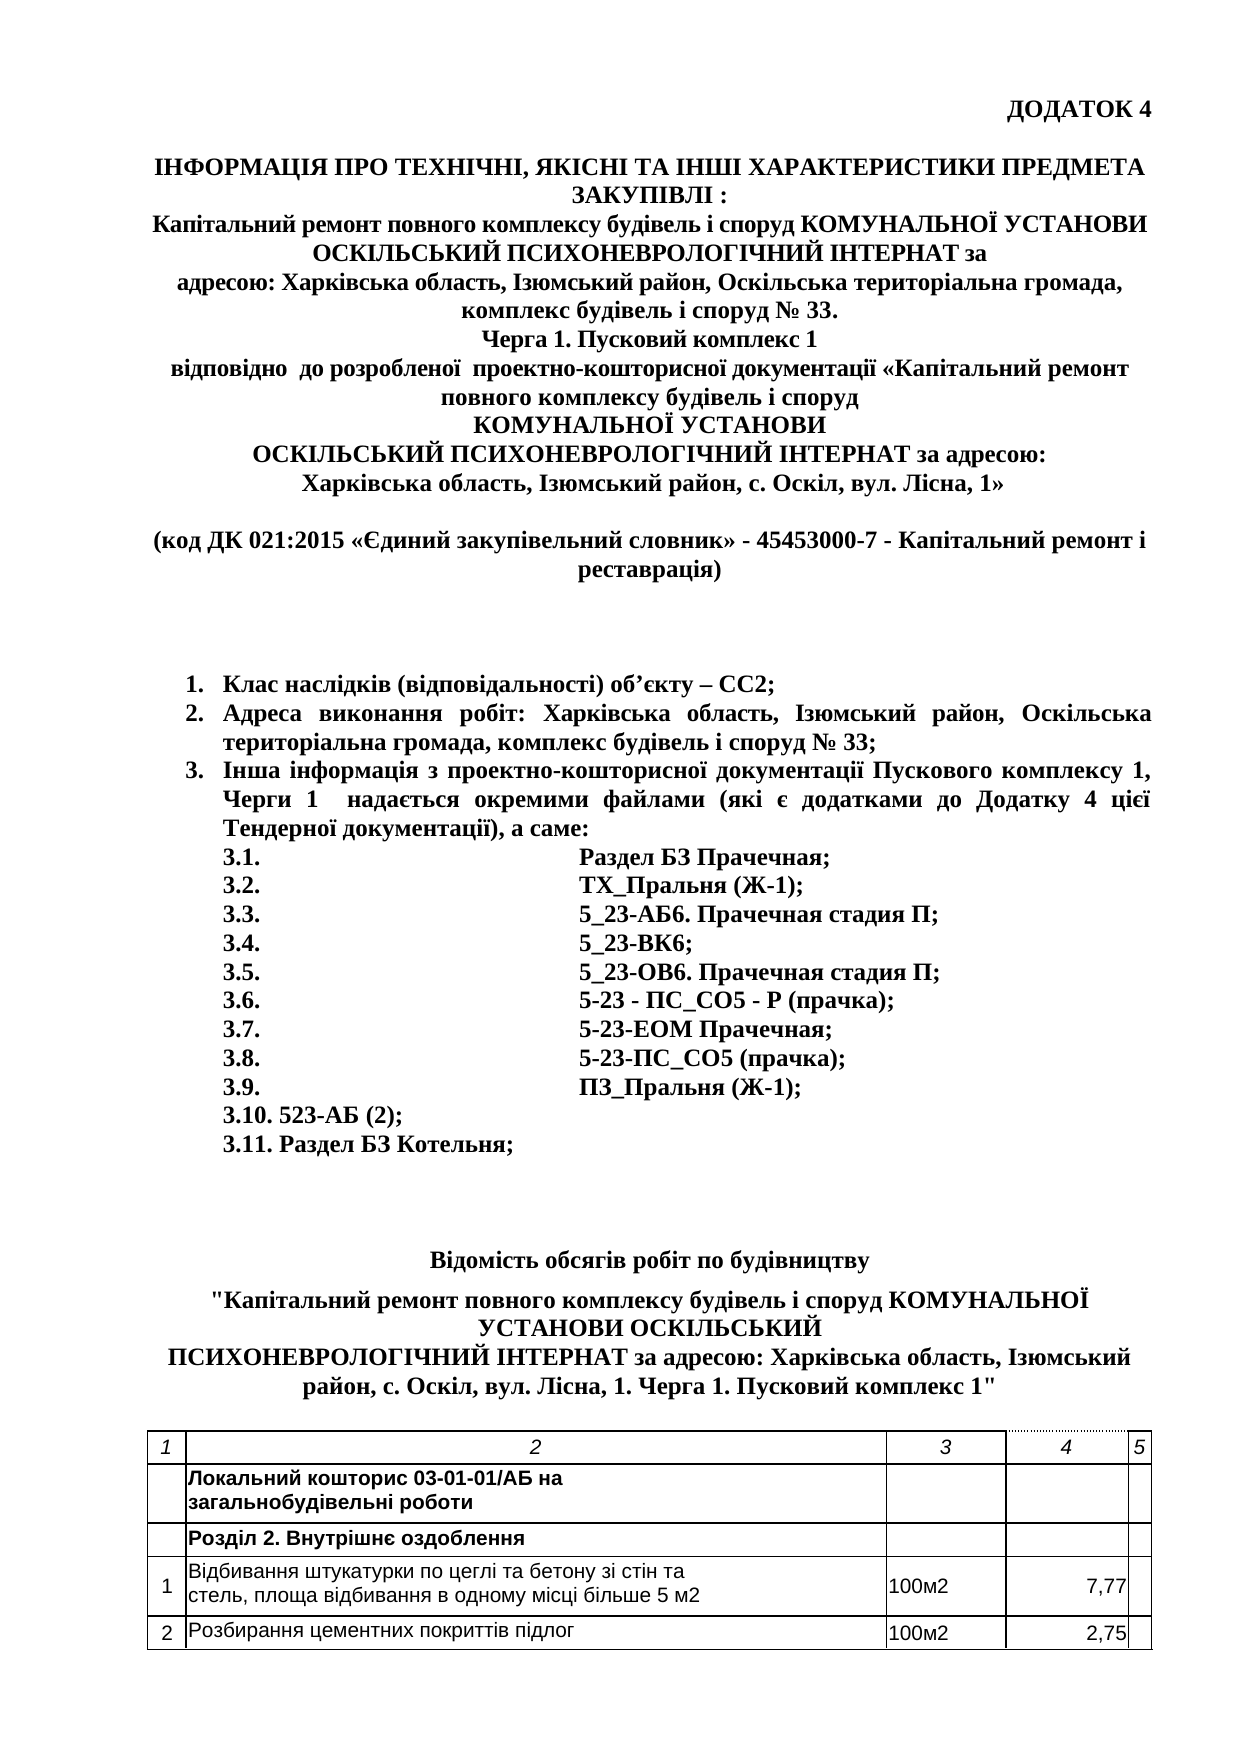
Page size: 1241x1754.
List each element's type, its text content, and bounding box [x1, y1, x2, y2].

text КОМУНАЛЬНОЇ УСТАНОВИ [148, 410, 1152, 439]
text ІНФОРМАЦІЯ ПРО ТЕХНІЧНІ, ЯКІСНІ ТА ІНШІ ХАРАКТЕРИСТИКИ ПРЕДМЕТА ЗАКУПІВЛІ : [148, 152, 1152, 209]
table_cell "Капітальний ремонт повного комплексу будівель і споруд КОМУНАЛЬНОЇ УСТАНОВИ ОСКІЛЬСЬКИЙ ПСИХОНЕВРОЛОГІЧНИЙ ІНТЕРНАТ за адресою: Харківська область, Ізюмський район, с. Оскіл, вул. Лісна, 1. Черга 1. Пусковий комплекс 1" [148, 1283, 1152, 1430]
table_cell Відбивання штукатурки по цеглі та бетону зі стін та стель, площа відбивання в одному місці більше 5 м2 [187, 1557, 886, 1615]
table_cell 100м2 [887, 1557, 1005, 1615]
table_cell 2,75 [1007, 1617, 1128, 1648]
table_cell [148, 1524, 185, 1556]
list 5_23-ВК6; [223, 928, 1152, 957]
table_cell [1129, 1617, 1151, 1648]
text ОСКІЛЬСЬКИЙ ПСИХОНЕВРОЛОГІЧНИЙ ІНТЕРНАТ за адресою: [148, 439, 1152, 468]
table_cell 2 [148, 1617, 185, 1648]
text Черга 1. Пусковий комплекс 1 [148, 324, 1152, 353]
text Капітальний ремонт повного комплексу будівель і споруд КОМУНАЛЬНОЇ УСТАНОВИ ОСКІЛЬСЬКИЙ ПСИХОНЕВРОЛОГІЧНИЙ ІНТЕРНАТ за [148, 209, 1152, 267]
table_cell Розділ 2. Внутрішнє оздоблення [187, 1524, 886, 1556]
table_cell 1 [148, 1557, 185, 1615]
table_cell Локальний кошторис 03-01-01/АБ на загальнобудівельні роботи [187, 1465, 886, 1522]
table_cell 100м2 [887, 1617, 1005, 1648]
table_cell 7,77 [1007, 1557, 1128, 1615]
table_cell [148, 1465, 185, 1522]
list ТХ_Пральня (Ж-1); [223, 870, 1152, 899]
list Інша інформація з проектно-кошторисної документації Пускового комплексу 1, Черги 1 надається окремими файлами (які є додатками до Додатку 4 цієї Тендерної документації), а саме: [185, 755, 1152, 842]
text (код ДК 021:2015 «Єдиний закупівельний словник» - 45453000-7 - Капітальний ремонт і реставрація) [148, 525, 1152, 583]
list 5-23 - ПС_СО5 - Р (прачка); [223, 985, 1152, 1014]
table_header Відомість обсягів робіт по будівництву [148, 1244, 1152, 1283]
list ПЗ_Пральня (Ж-1); [223, 1072, 1152, 1100]
list 5-23-ЕОМ Прачечная; [223, 1014, 1152, 1043]
list Адреса виконання робіт: Харківська область, Ізюмський район, Оскільська територіальна громада, комплекс будівель і споруд № 33; [185, 698, 1152, 755]
text ДОДАТОК 4 [148, 94, 1152, 123]
table_cell [1129, 1557, 1151, 1615]
text 3.10. 523-АБ (2); [223, 1100, 1152, 1129]
table_cell Розбирання цементних покриттів підлог [187, 1617, 886, 1648]
table_cell [887, 1524, 1005, 1556]
text відповідно до розробленої проектно-кошторисної документації «Капітальний ремонт повного комплексу будівель і споруд [148, 353, 1152, 410]
table_cell 3 [887, 1432, 1005, 1463]
table_cell [1129, 1524, 1151, 1556]
table_cell 5 [1129, 1432, 1151, 1463]
list Клас наслідків (відповідальності) об’єкту – СС2; [185, 669, 1152, 698]
list Раздел БЗ Прачечная; [223, 842, 1152, 870]
list 5_23-АБ6. Прачечная стадия П; [223, 899, 1152, 928]
table_cell 4 [1007, 1430, 1128, 1463]
text Харківська область, Ізюмський район, с. Оскіл, вул. Лісна, 1» [148, 468, 1152, 497]
text адресою: Харківська область, Ізюмський район, Оскільська територіальна громада, комплекс будівель і споруд № 33. [148, 267, 1152, 324]
table_cell [1007, 1524, 1128, 1556]
table_cell [1007, 1465, 1128, 1522]
table_cell 1 [148, 1432, 185, 1463]
table_cell [1129, 1465, 1151, 1522]
table_cell 2 [187, 1432, 886, 1463]
text 3.11. Раздел БЗ Котельня; [223, 1129, 1152, 1158]
list 5_23-ОВ6. Прачечная стадия П; [223, 957, 1152, 985]
table_cell [887, 1465, 1005, 1522]
list 5-23-ПС_СО5 (прачка); [223, 1043, 1152, 1072]
